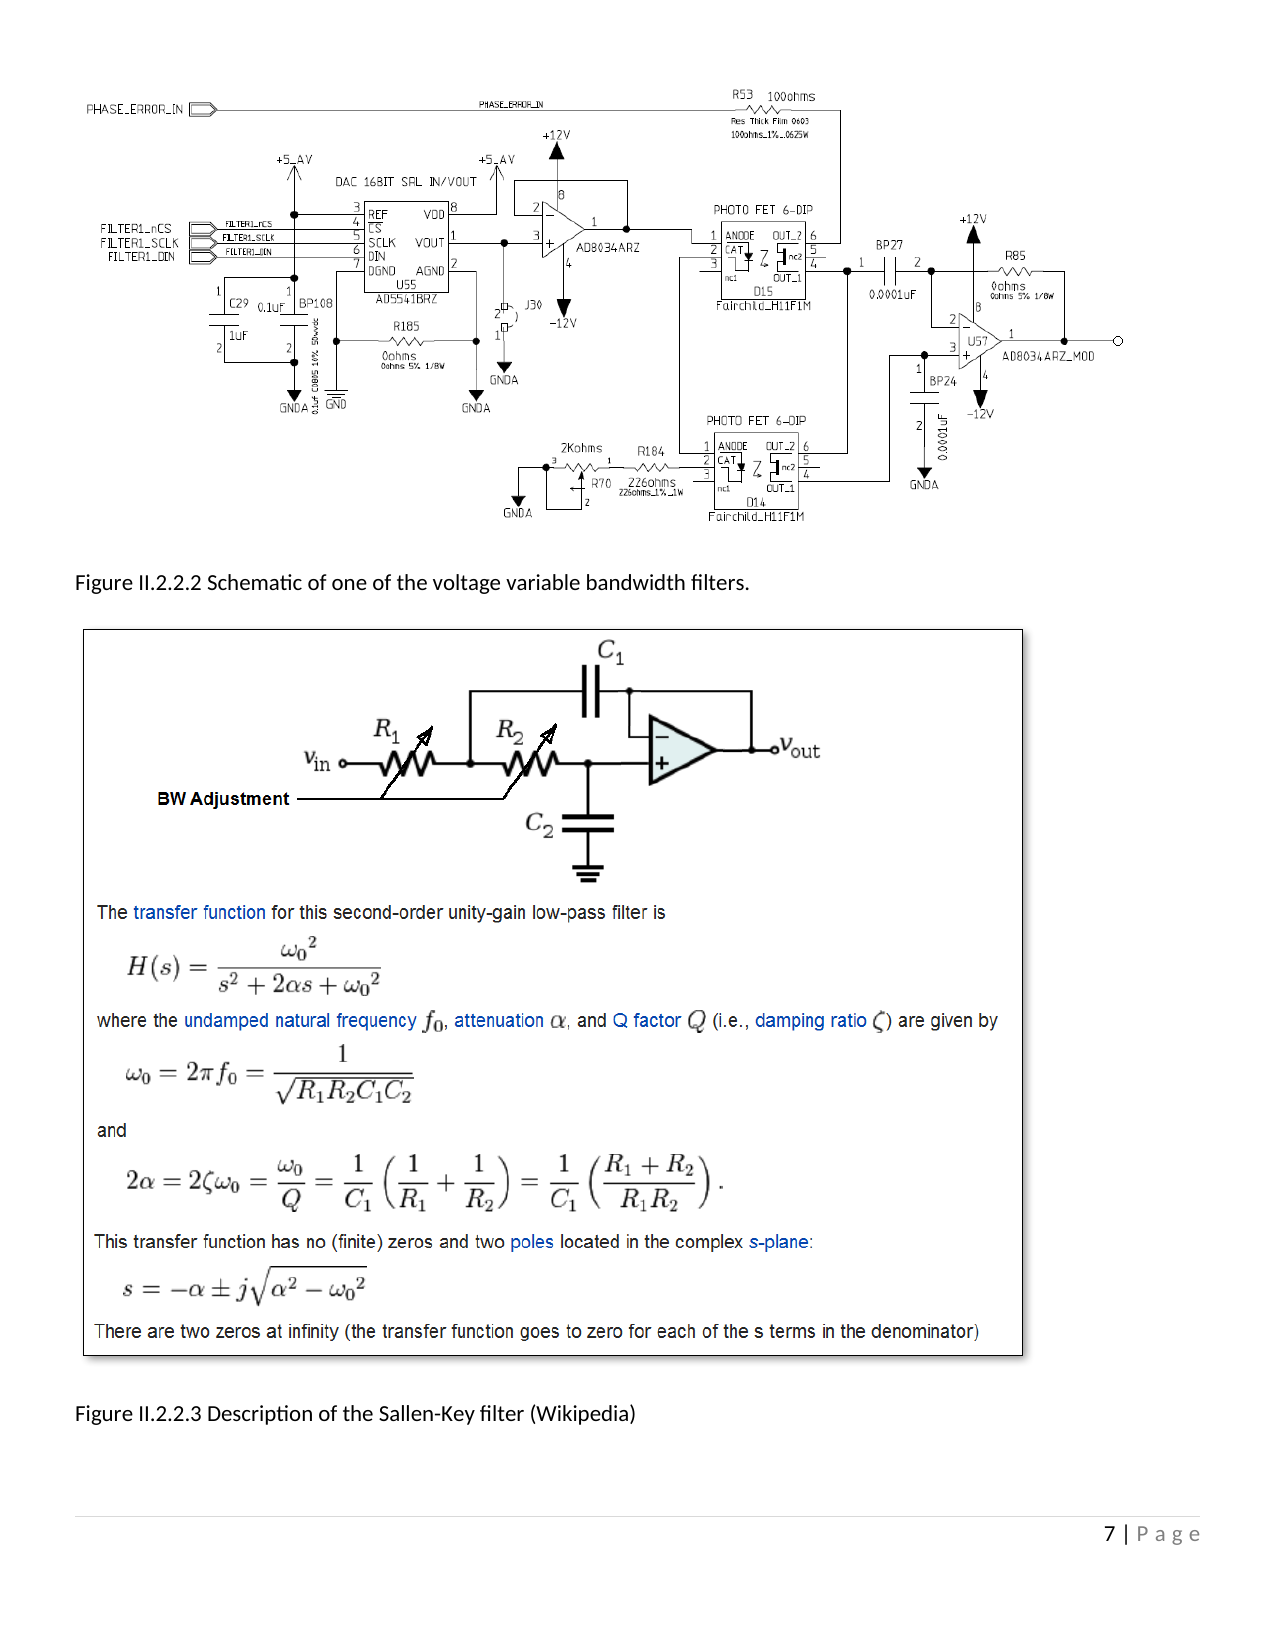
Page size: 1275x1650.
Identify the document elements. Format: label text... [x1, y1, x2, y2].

picture [84, 630, 1022, 1355]
text Figure II.2.2.3 Description of the Sallen-Key filter (Wikipedia) [75, 1399, 1200, 1427]
picture [75, 75, 1200, 543]
text Figure II.2.2.2 Schematic of one of the voltage variable bandwidth filters. [75, 568, 1200, 596]
